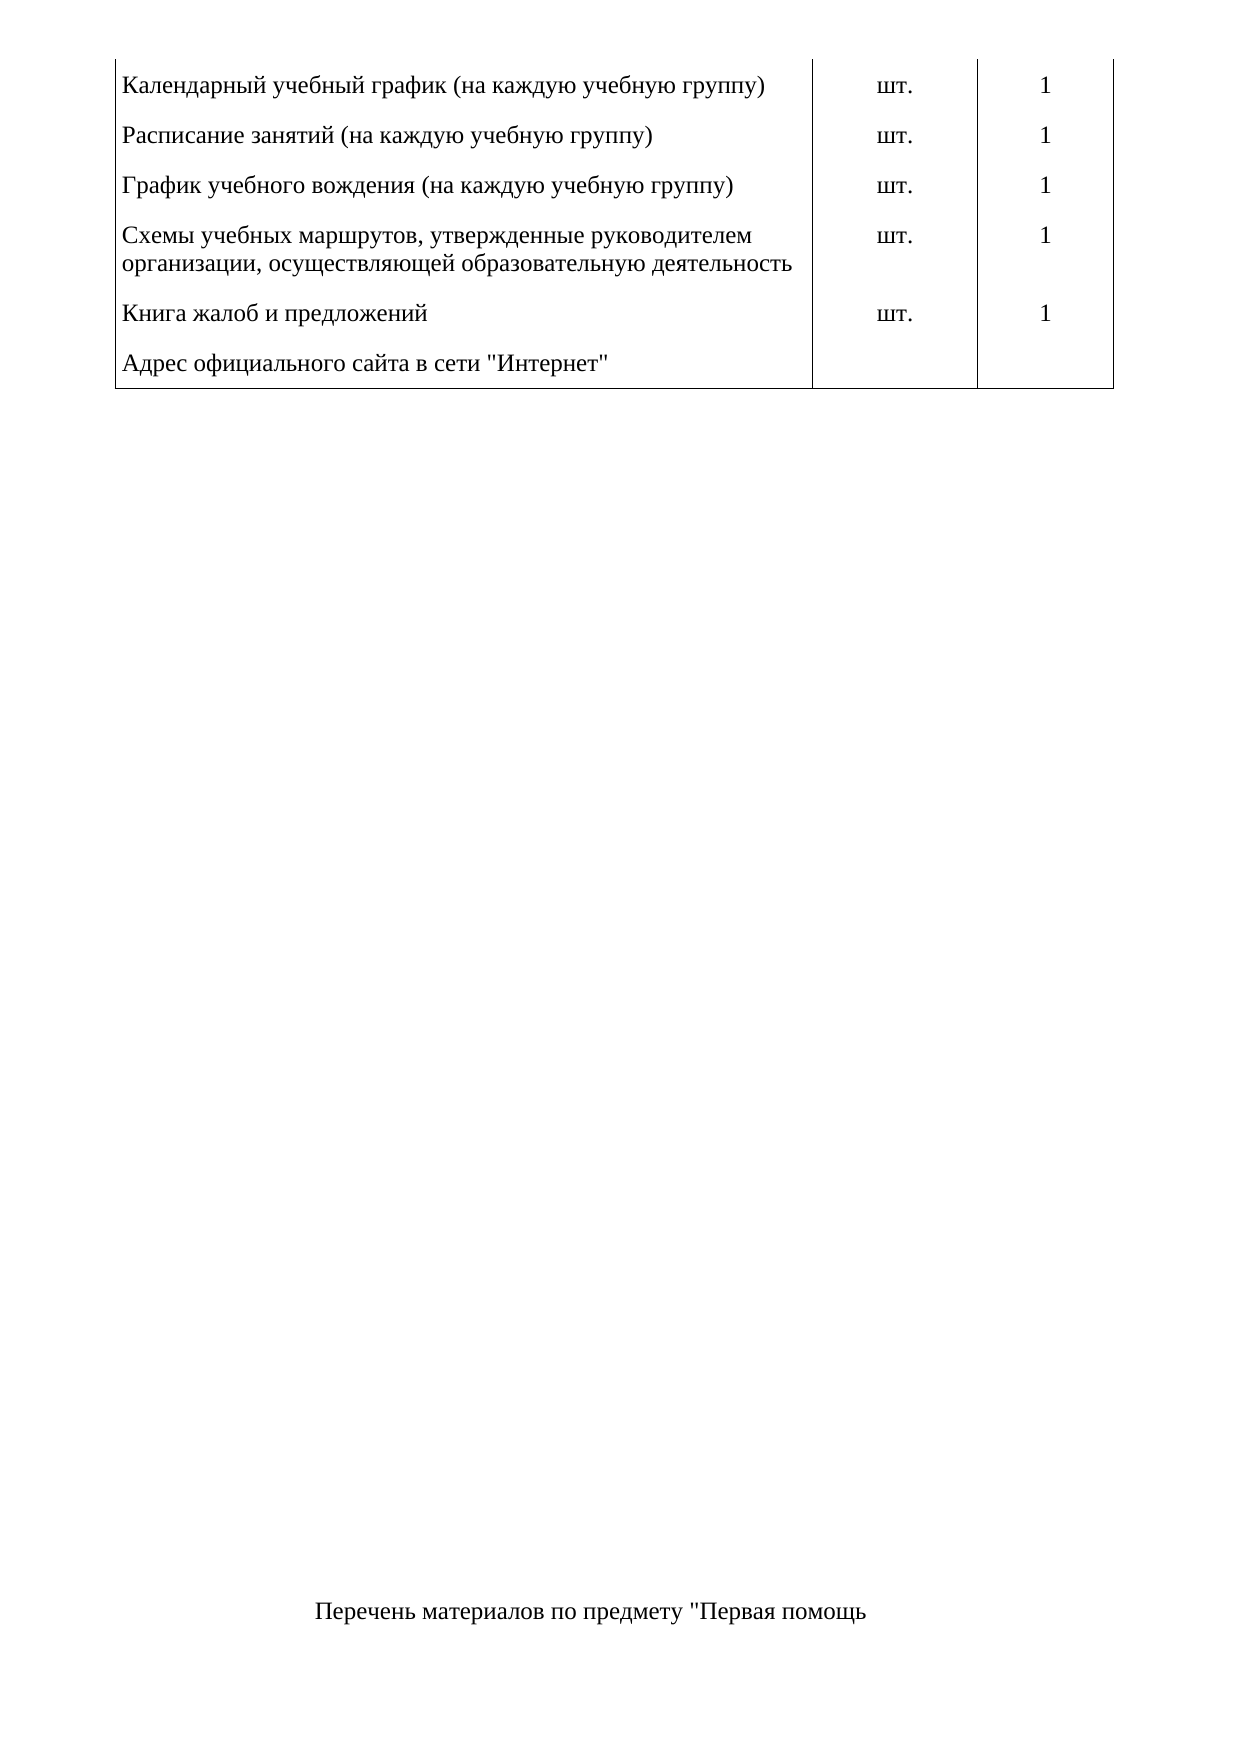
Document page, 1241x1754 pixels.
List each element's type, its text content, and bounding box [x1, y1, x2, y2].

table_cell 1 [978, 159, 1113, 209]
table_cell График учебного вождения (на каждую учебную группу) [116, 159, 812, 209]
table_cell шт. [813, 159, 977, 209]
table_cell Книга жалоб и предложений [116, 288, 812, 338]
table_cell 1 [978, 59, 1113, 109]
table_cell [978, 338, 1113, 388]
table_cell шт. [813, 288, 977, 338]
table_cell Адрес официального сайта в сети "Интернет" [116, 338, 812, 388]
text Перечень материалов по предмету "Первая помощь [29, 1596, 1152, 1625]
table_cell шт. [813, 209, 977, 288]
table_cell 1 [978, 109, 1113, 159]
table_cell Календарный учебный график (на каждую учебную группу) [116, 59, 812, 109]
table_cell [813, 338, 977, 388]
table_cell 1 [978, 209, 1113, 288]
table_cell 1 [978, 288, 1113, 338]
table_cell шт. [813, 59, 977, 109]
table_cell Расписание занятий (на каждую учебную группу) [116, 109, 812, 159]
table_cell шт. [813, 109, 977, 159]
table_cell Схемы учебных маршрутов, утвержденные руководителем организации, осуществляющей образовательную деятельность [116, 209, 812, 288]
